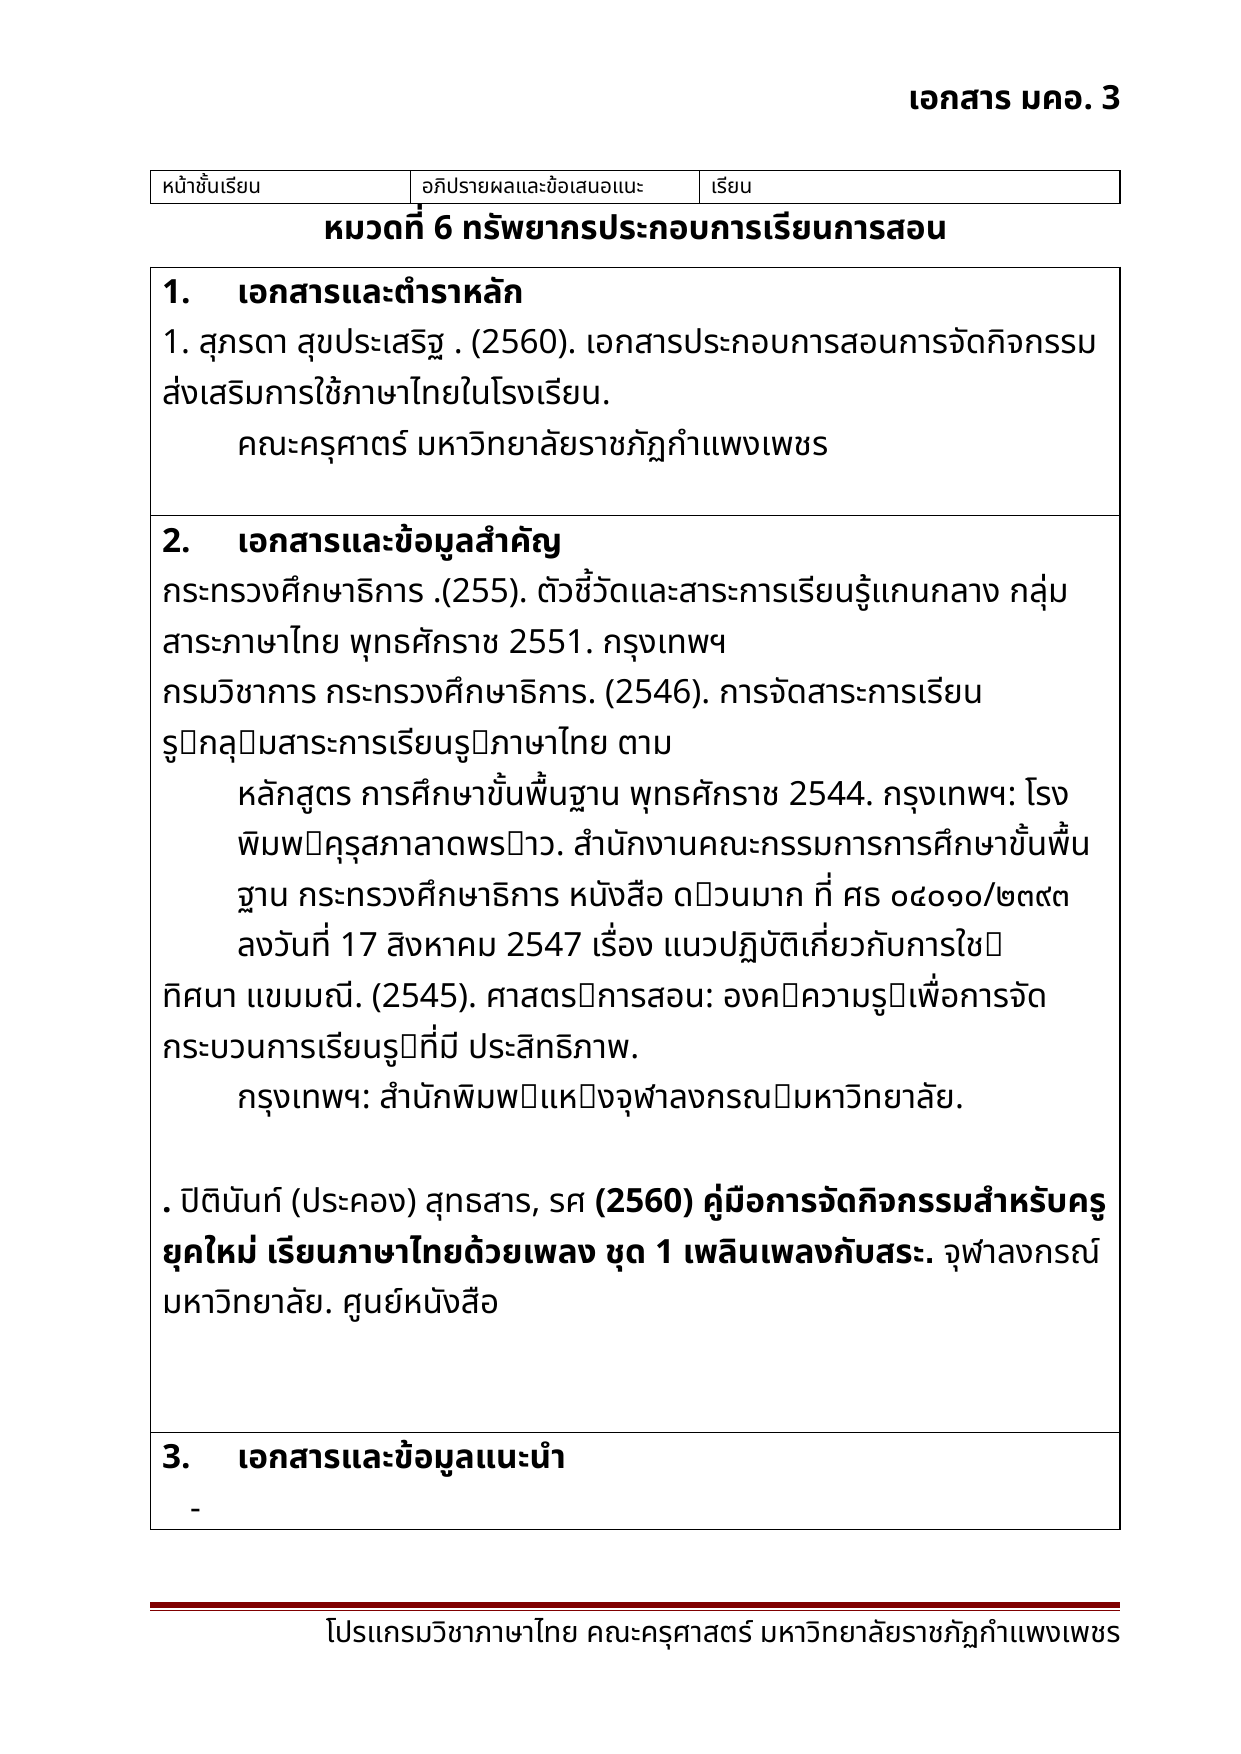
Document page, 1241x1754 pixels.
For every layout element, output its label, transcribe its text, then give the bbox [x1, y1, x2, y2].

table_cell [411, 171, 699, 202]
table_cell เอกสารและข้อมูลแนะนำ - [151, 1433, 1119, 1529]
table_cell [151, 171, 410, 202]
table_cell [700, 171, 1119, 202]
table_header เอกสารและตำราหลัก 1. สุภรดา สุขประเสริฐ . (2560). เอกสารประกอบการสอนการจัดกิจกรรมส่งเสริมการใช้ภาษาไทยในโรงเรียน. คณะครุศาตร์ มหาวิทยาลัยราชภัฏกำแพงเพชร [151, 268, 1119, 515]
text หมวดที่ 6 ทรัพยากรประกอบการเรียนการสอน [150, 204, 1120, 254]
table_cell เอกสารและข้อมูลสำคัญ กระทรวงศึกษาธิการ .(255). ตัวชี้วัดและสาระการเรียนรู้แกนกลาง กลุ่มสาระภาษาไทย พุทธศักราช 2551. กรุงเทพฯ กรมวิชาการ กระทรวงศึกษาธิการ. (2546). การจัดสาระการเรียนรูกลุมสาระการเรียนรูภาษาไทย ตาม หลักสูตร การศึกษาขั้นพื้นฐาน พุทธศักราช 2544. กรุงเทพฯ: โรงพิมพคุรุสภาลาดพราว. สํานักงานคณะกรรมการการศึกษาขั้นพื้นฐาน กระทรวงศึกษาธิการ หนังสือ ดวนมาก ที่ ศธ ๐๔๐๑๐/๒๓๙๓ ลงวันที่ 17 สิงหาคม 2547 เรื่อง แนวปฏิบัติเกี่ยวกับการใช ทิศนา แขมมณี. (2545). ศาสตรการสอน: องคความรูเพื่อการจัดกระบวนการเรียนรูที่มี ประสิทธิภาพ. กรุงเทพฯ: สํานักพิมพแหงจุฬาลงกรณมหาวิทยาลัย. . ปิตินันท์ (ประคอง) สุทธสาร, รศ (2560) คู่มือการจัดกิจกรรมสำหรับครูยุคใหม่ เรียนภาษาไทยด้วยเพลง ชุด 1 เพลินเพลงกับสระ. จุฬาลงกรณ์มหาวิทยาลัย. ศูนย์หนังสือ [151, 516, 1119, 1432]
